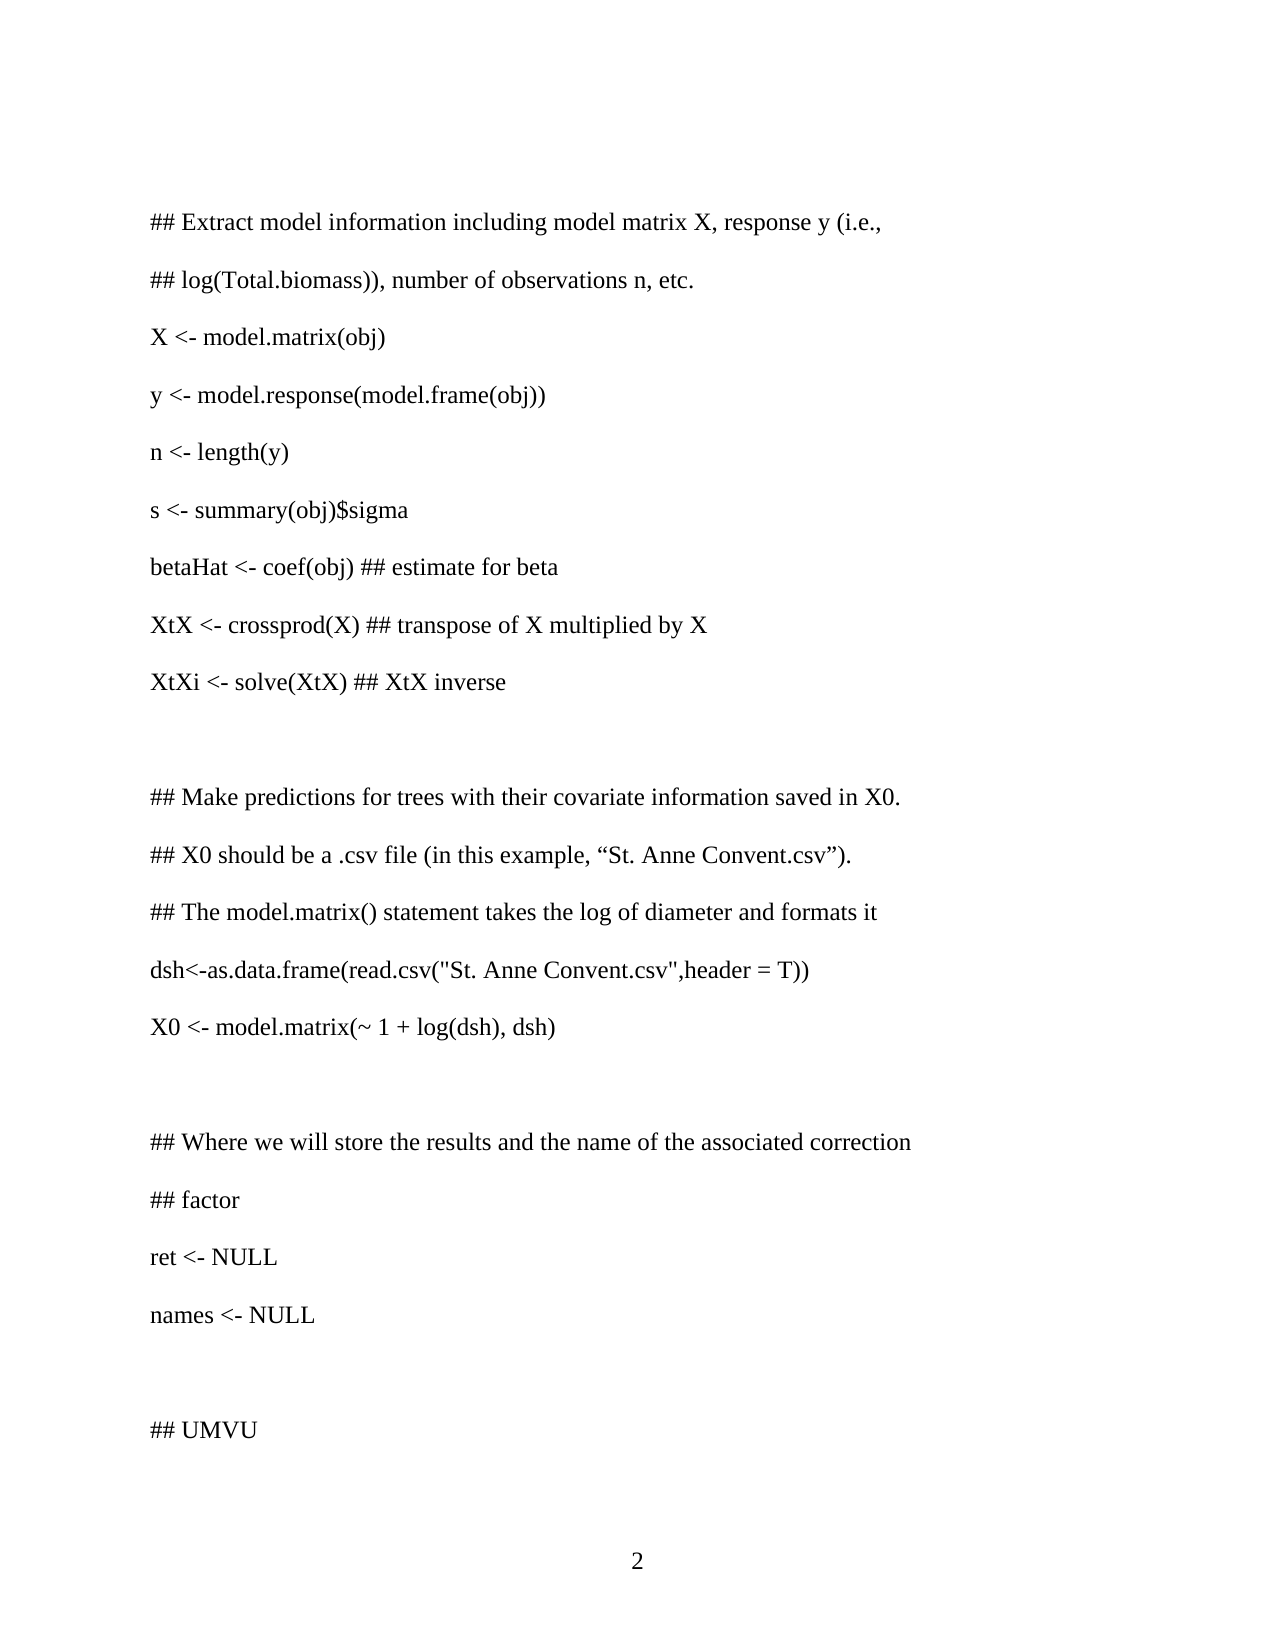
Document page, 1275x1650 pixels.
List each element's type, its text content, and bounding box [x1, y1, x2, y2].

text y <- model.response(model.frame(obj)) [150, 380, 1125, 409]
text ## UMVU [150, 1415, 1125, 1444]
text names <- NULL [150, 1300, 1125, 1329]
text ret <- NULL [150, 1242, 1125, 1271]
text XtXi <- solve(XtX) ## XtX inverse [150, 667, 1125, 696]
text ## Make predictions for trees with their covariate information saved in X0. [150, 782, 1125, 811]
text ## The model.matrix() statement takes the log of diameter and formats it [150, 897, 1125, 926]
text s <- summary(obj)$sigma [150, 495, 1125, 524]
text dsh<-as.data.frame(read.csv("St. Anne Convent.csv",header = T)) [150, 955, 1125, 984]
text ## X0 should be a .csv file (in this example, “St. Anne Convent.csv”). [150, 840, 1125, 869]
text X <- model.matrix(obj) [150, 322, 1125, 351]
text ## Where we will store the results and the name of the associated correction [150, 1127, 1125, 1156]
text X0 <- model.matrix(~ 1 + log(dsh), dsh) [150, 1012, 1125, 1041]
text ## Extract model information including model matrix X, response y (i.e., [150, 207, 1125, 236]
text n <- length(y) [150, 437, 1125, 466]
text betaHat <- coef(obj) ## estimate for beta [150, 552, 1125, 581]
text ## factor [150, 1185, 1125, 1214]
text XtX <- crossprod(X) ## transpose of X multiplied by X [150, 610, 1125, 639]
text ## log(Total.biomass)), number of observations n, etc. [150, 265, 1125, 294]
